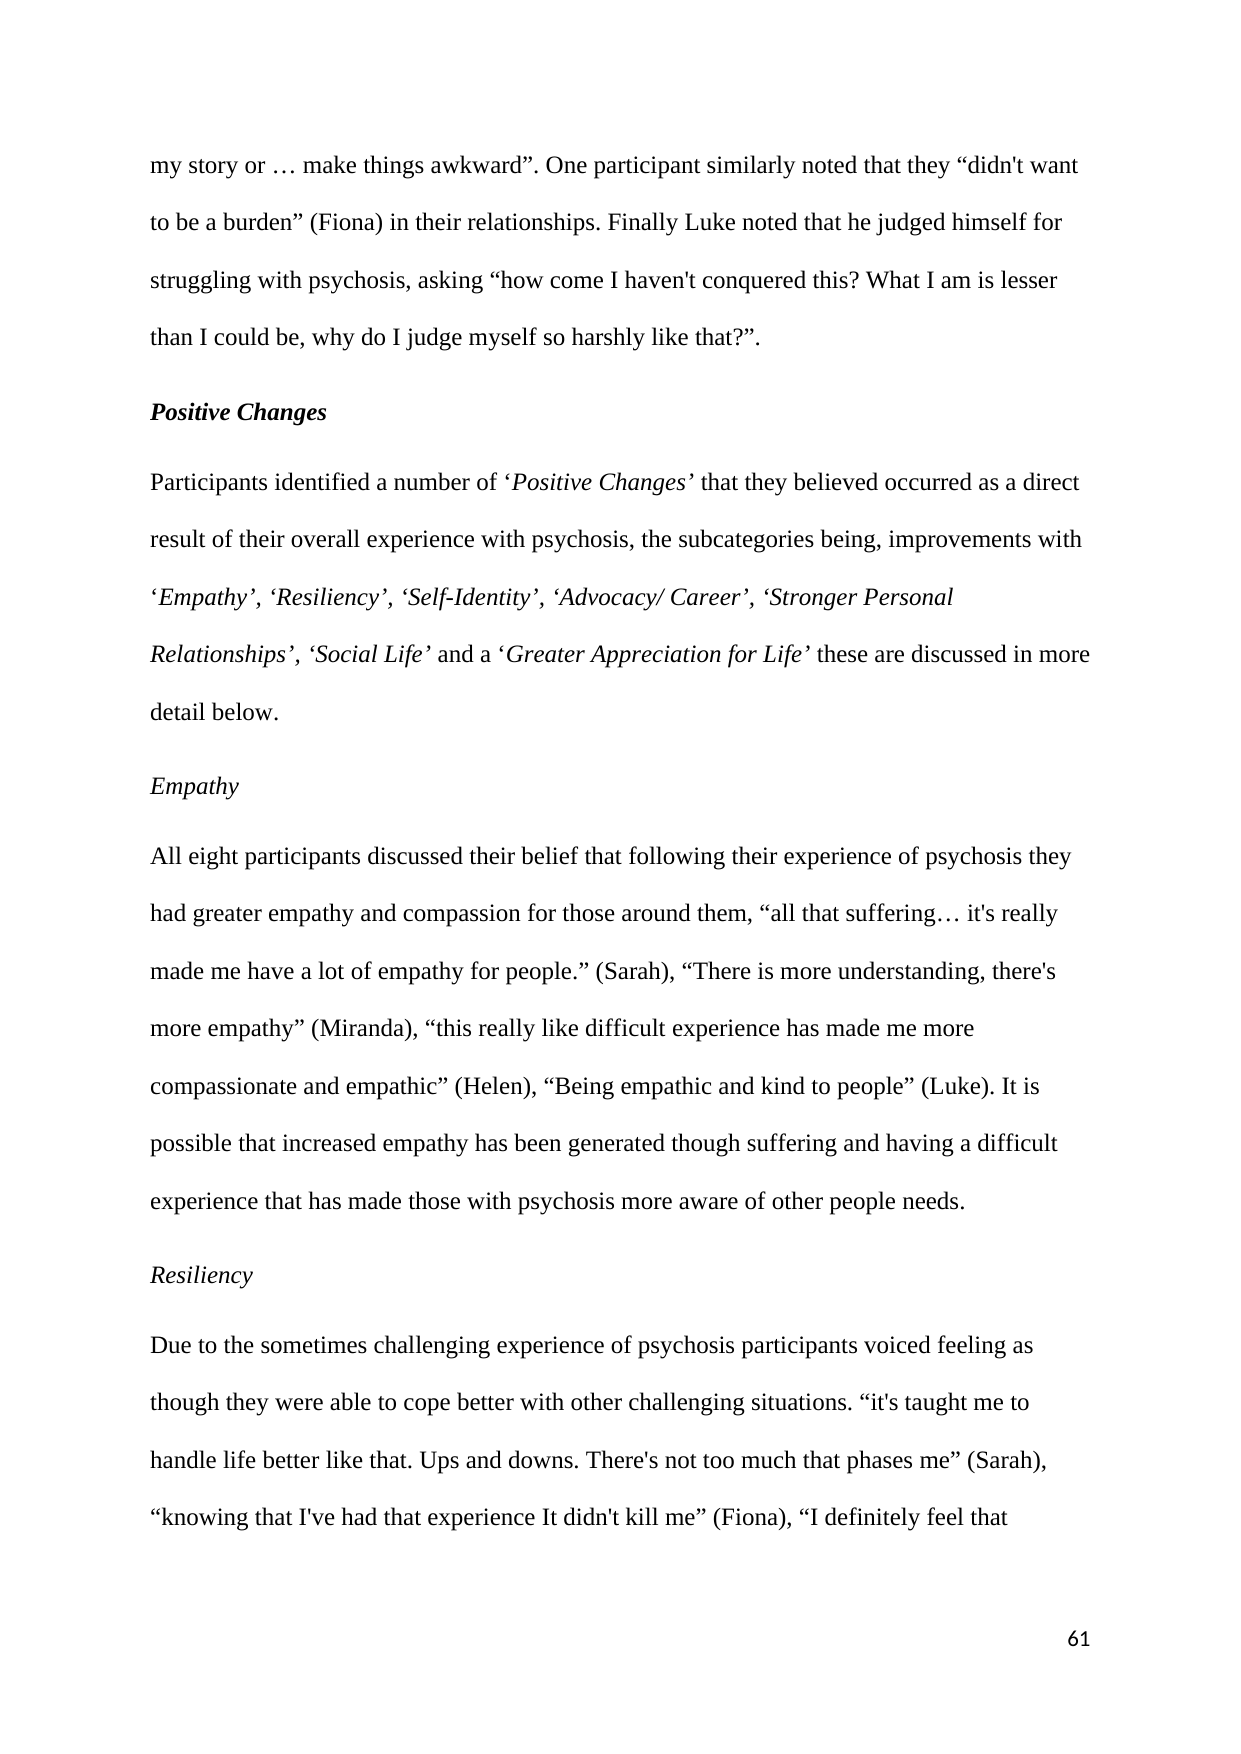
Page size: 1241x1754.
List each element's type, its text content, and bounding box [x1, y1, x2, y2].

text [150, 1330, 1090, 1531]
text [150, 150, 1090, 351]
text All eight participants discussed their belief that following their experience of psychosis they had greater empathy and compassion for those around them, “all that suffering… it's really made me have a lot of empathy for people.” (Sarah), “There is more understanding, there's more empathy” (Miranda), “this really like difficult experience has made me more compassionate and empathic” (Helen), “Being empathic and kind to people” (Luke). It is possible that increased empathy has been generated though suffering and having a difficult experience that has made those with psychosis more aware of other people needs. [150, 841, 1090, 1214]
subtitle Positive Changes [150, 397, 1090, 425]
subtitle Resiliency [150, 1260, 1090, 1289]
text Participants identified a number of ‘Positive Changes’ that they believed occurred as a direct result of their overall experience with psychosis, the subcategories being, improvements with ‘Empathy’, ‘Resiliency’, ‘Self-Identity’, ‘Advocacy/ Career’, ‘Stronger Personal Relationships’, ‘Social Life’ and a ‘Greater Appreciation for Life’ these are discussed in more detail below. [150, 467, 1090, 725]
subtitle Empathy [150, 771, 1090, 799]
